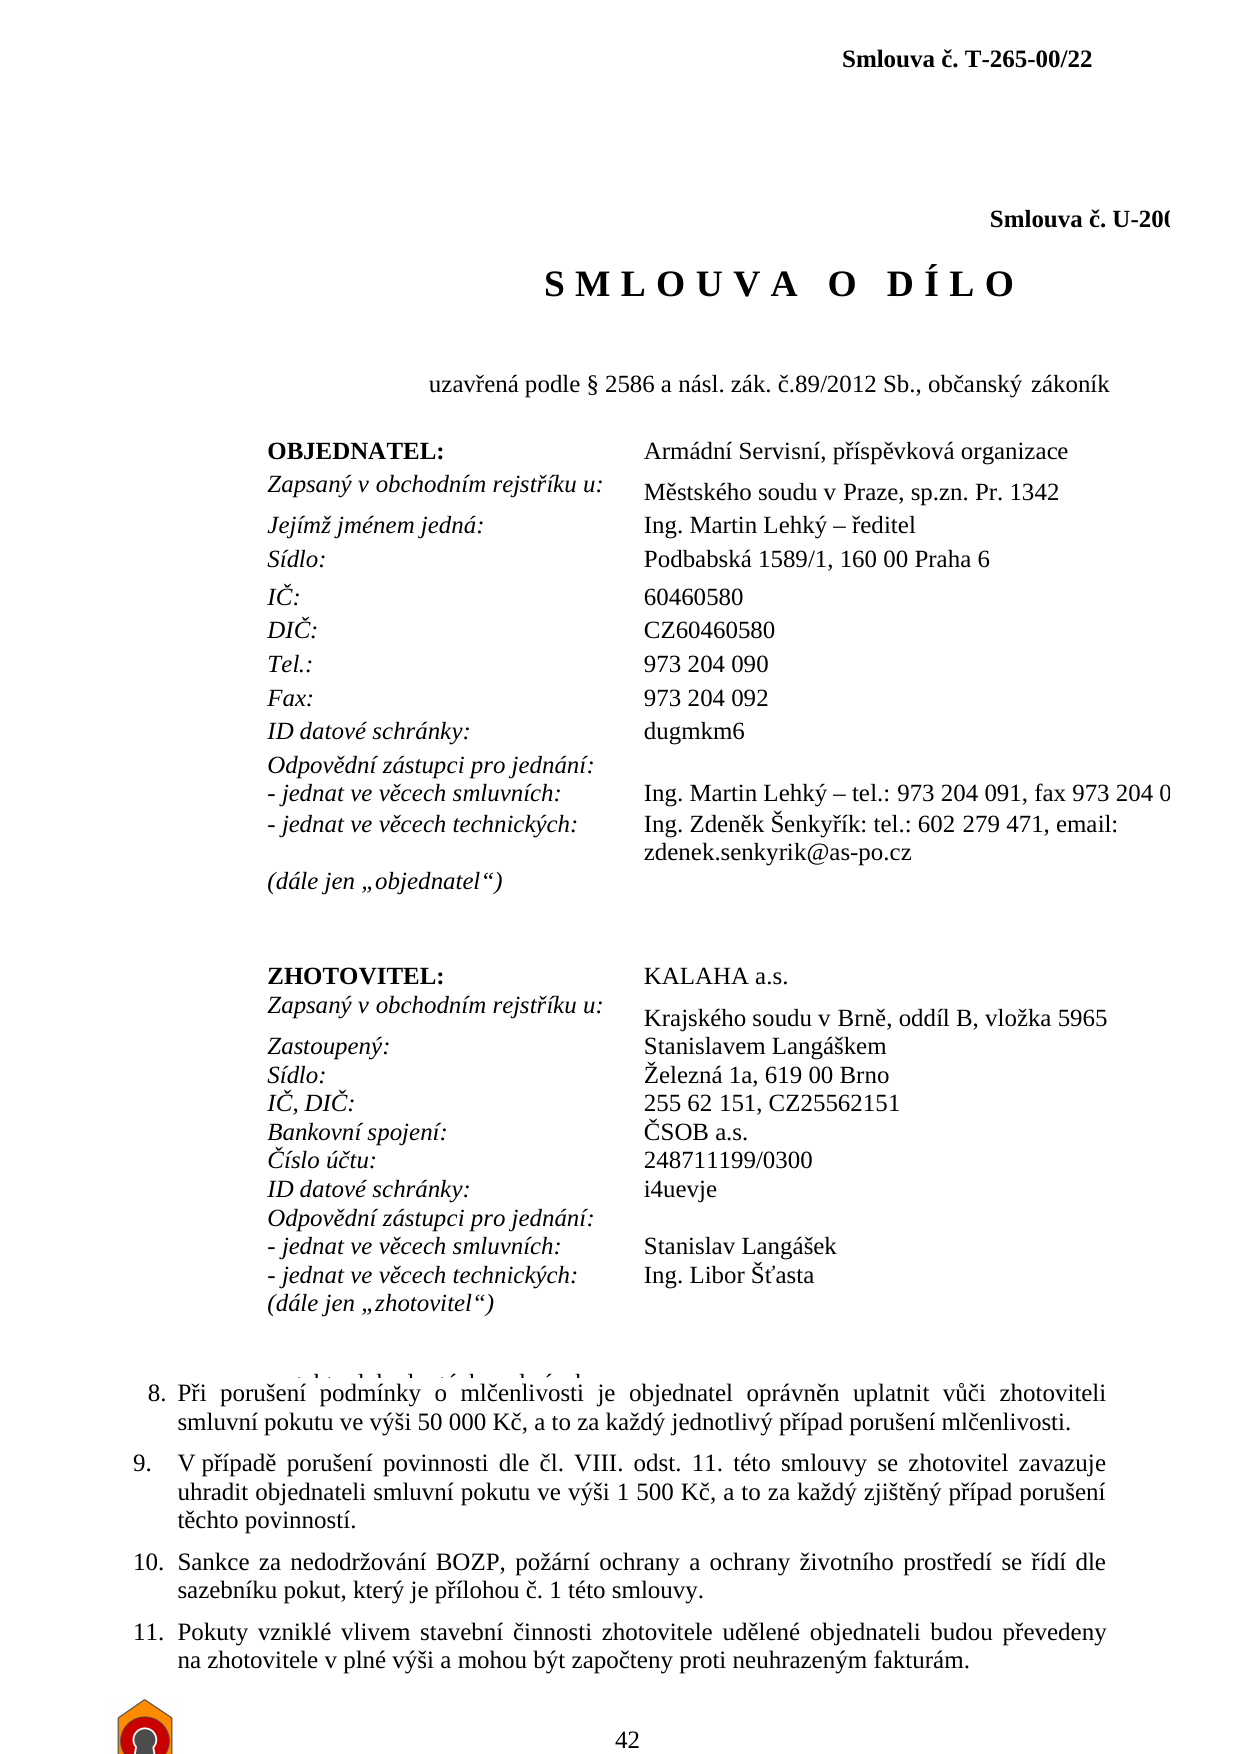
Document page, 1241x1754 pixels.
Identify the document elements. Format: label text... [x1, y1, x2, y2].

list Při porušení podmínky o mlčenlivosti je objednatel oprávněn uplatnit vůči zhotoviteli smluvní pokutu ve výši 50 000 Kč, a to za každý jednotlivý případ porušení mlčenlivosti. [148, 1378, 1107, 1436]
list Pokuty vzniklé vlivem stavební činnosti zhotovitele udělené objednateli budou převedeny na zhotovitele v plné výši a mohou být započteny proti neuhrazeným fakturám. [133, 1617, 1107, 1674]
list V případě porušení povinnosti dle čl. VIII. odst. 11. této smlouvy se zhotovitel zavazuje uhradit objednateli smluvní pokutu ve výši 1 500 Kč, a to za každý zjištěný případ porušení těchto povinností. [133, 1448, 1107, 1534]
list Sankce za nedodržování BOZP, požární ochrany a ochrany životního prostředí se řídí dle sazebníku pokut, který je přílohou č. 1 této smlouvy. [133, 1547, 1107, 1604]
picture [109, 1696, 180, 1754]
